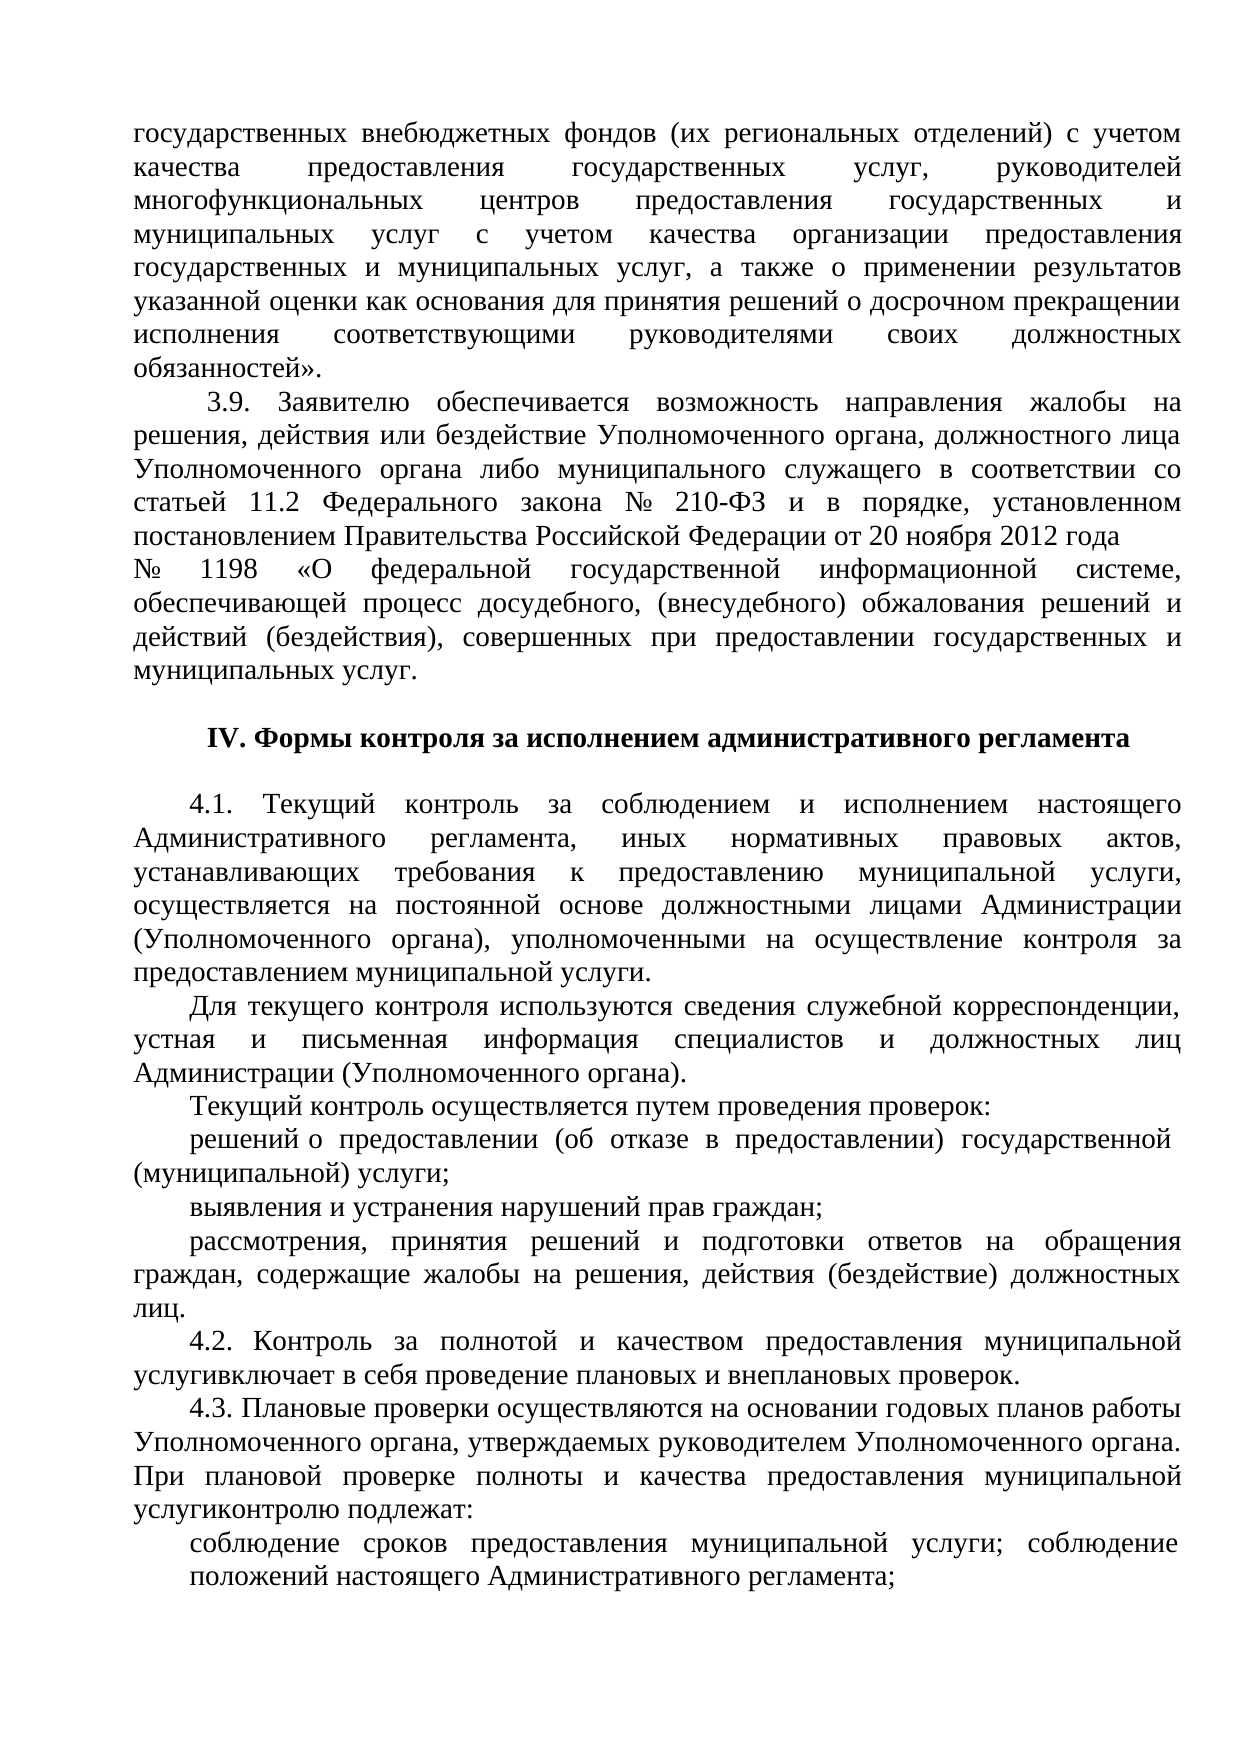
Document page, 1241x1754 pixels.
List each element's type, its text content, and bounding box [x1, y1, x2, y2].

list Плановые проверки осуществляются на основании годовых планов работы Уполномоченного органа, утверждаемых руководителем Уполномоченного органа. При плановой проверке полноты и качества предоставления муниципальной услугиконтролю подлежат: [133, 1391, 1182, 1525]
text рассмотрения, принятия решений и подготовки ответов на обращения граждан, содержащие жалобы на решения, действия (бездействие) должностных лиц. [133, 1223, 1181, 1323]
list Заявителю обеспечивается возможность направления жалобы на решения, действия или бездействие Уполномоченного органа, должностного лица Уполномоченного органа либо муниципального служащего в соответствии со статьей 11.2 Федерального закона № 210-ФЗ и в порядке, установленном постановлением Правительства Российской Федерации от 20 ноября 2012 года [133, 384, 1181, 552]
text (муниципальной) услуги; [133, 1155, 1205, 1189]
list Контроль за полнотой и качеством предоставления муниципальной услугивключает в себя проведение плановых и внеплановых проверок. [133, 1323, 1182, 1391]
subtitle Формы контроля за исполнением административного регламента [207, 720, 1205, 753]
text соблюдение сроков предоставления муниципальной услуги; соблюдение положений настоящего Административного регламента; [189, 1525, 1178, 1592]
text № 1198 «О федеральной государственной информационной системе, обеспечивающей процесс досудебного, (внесудебного) обжалования решений и действий (бездействия), совершенных при предоставлении государственных и муниципальных услуг. [133, 552, 1182, 686]
list Текущий контроль за соблюдением и исполнением настоящего Административного регламента, иных нормативных правовых актов, устанавливающих требования к предоставлению муниципальной услуги, осуществляется на постоянной основе должностными лицами Администрации (Уполномоченного органа), уполномоченными на осуществление контроля за предоставлением муниципальной услуги. [133, 787, 1182, 988]
text государственных внебюджетных фондов (их региональных отделений) с учетом качества предоставления государственных услуг, руководителей многофункциональных центров предоставления государственных и муниципальных услуг с учетом качества организации предоставления государственных и муниципальных услуг, а также о применении результатов указанной оценки как основания для принятия решений о досрочном прекращении исполнения соответствующими руководителями своих должностных обязанностей». [133, 115, 1182, 384]
text Для текущего контроля используются сведения служебной корреспонденции, устная и письменная информация специалистов и должностных лиц Администрации (Уполномоченного органа). [133, 988, 1181, 1088]
text выявления и устранения нарушений прав граждан; [189, 1189, 1205, 1222]
text решений о предоставлении (об отказе в предоставлении) государственной [189, 1122, 1205, 1155]
text Текущий контроль осуществляется путем проведения проверок: [189, 1088, 1205, 1122]
